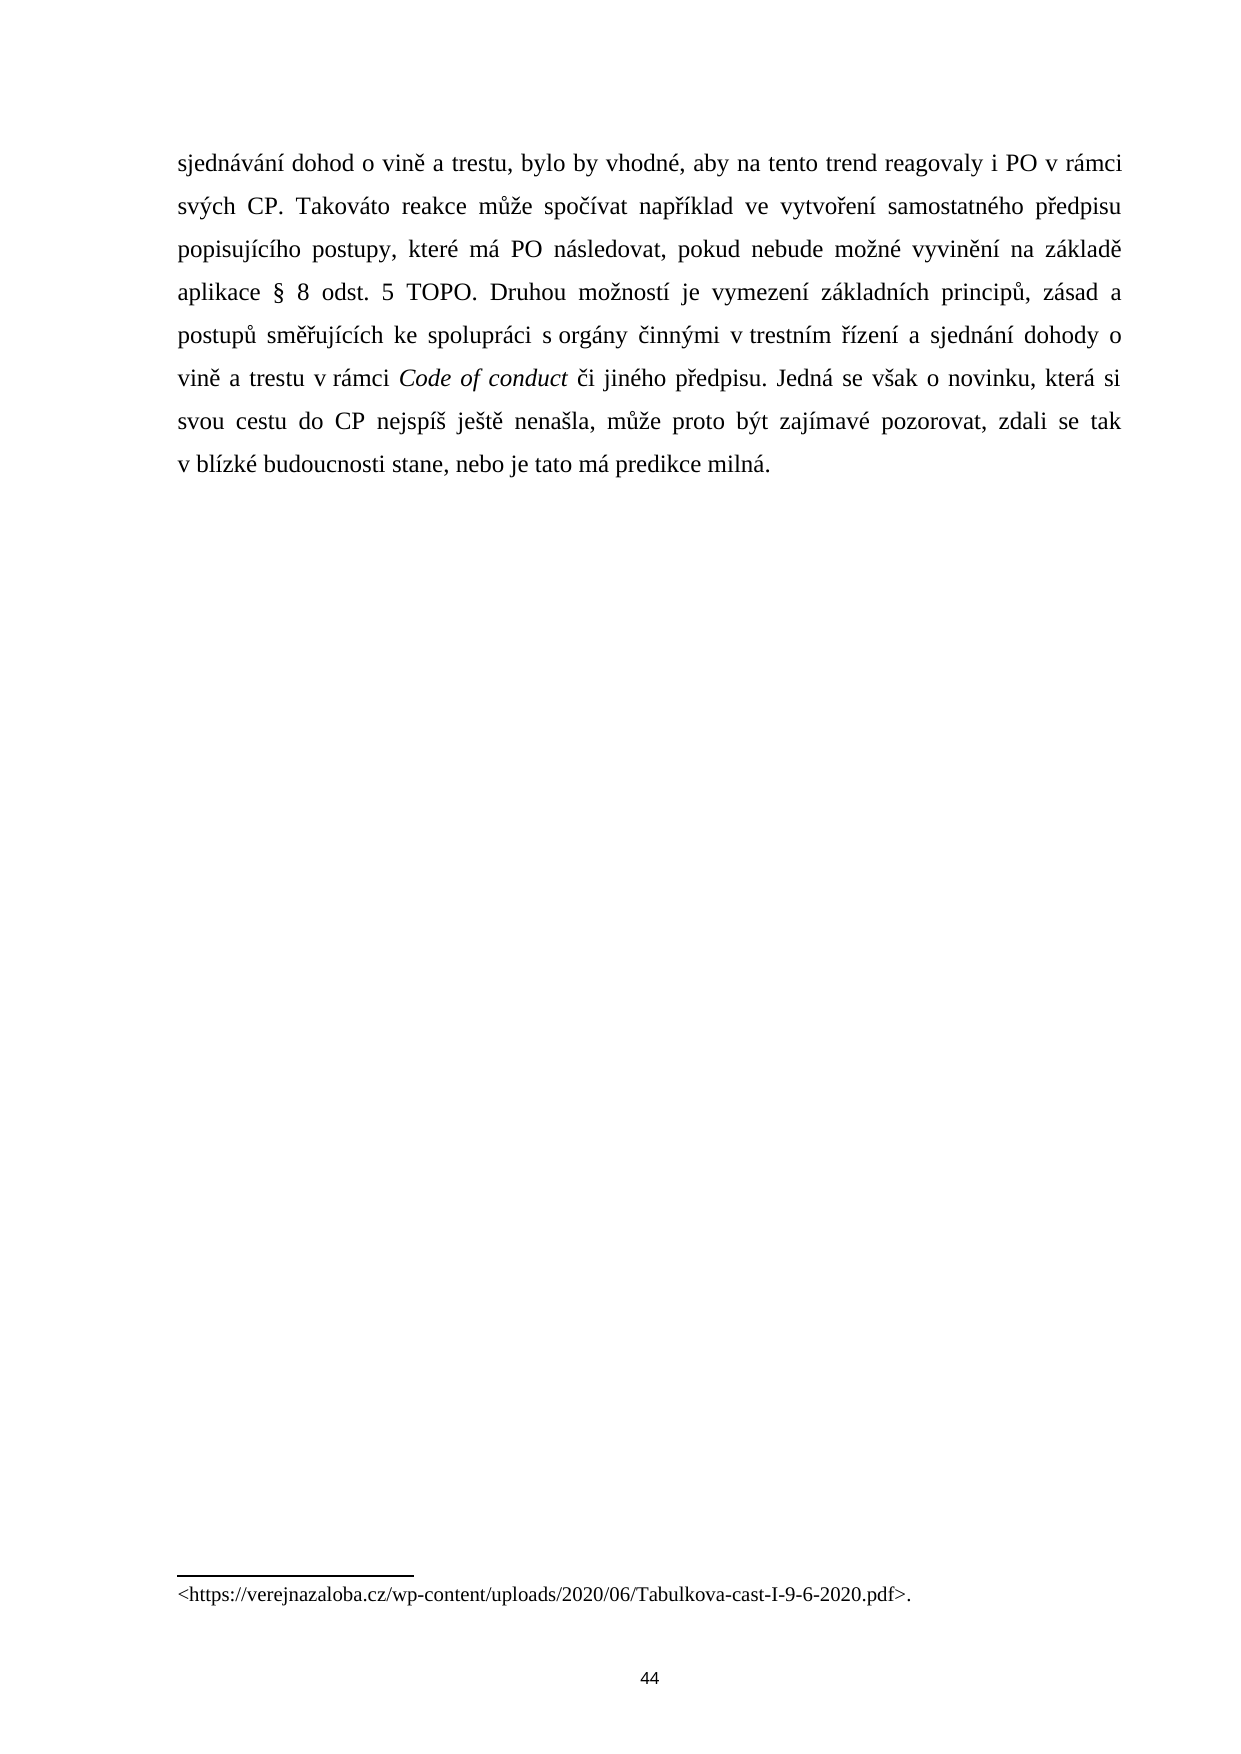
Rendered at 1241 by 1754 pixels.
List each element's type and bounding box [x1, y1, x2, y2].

text [177, 148, 1122, 478]
